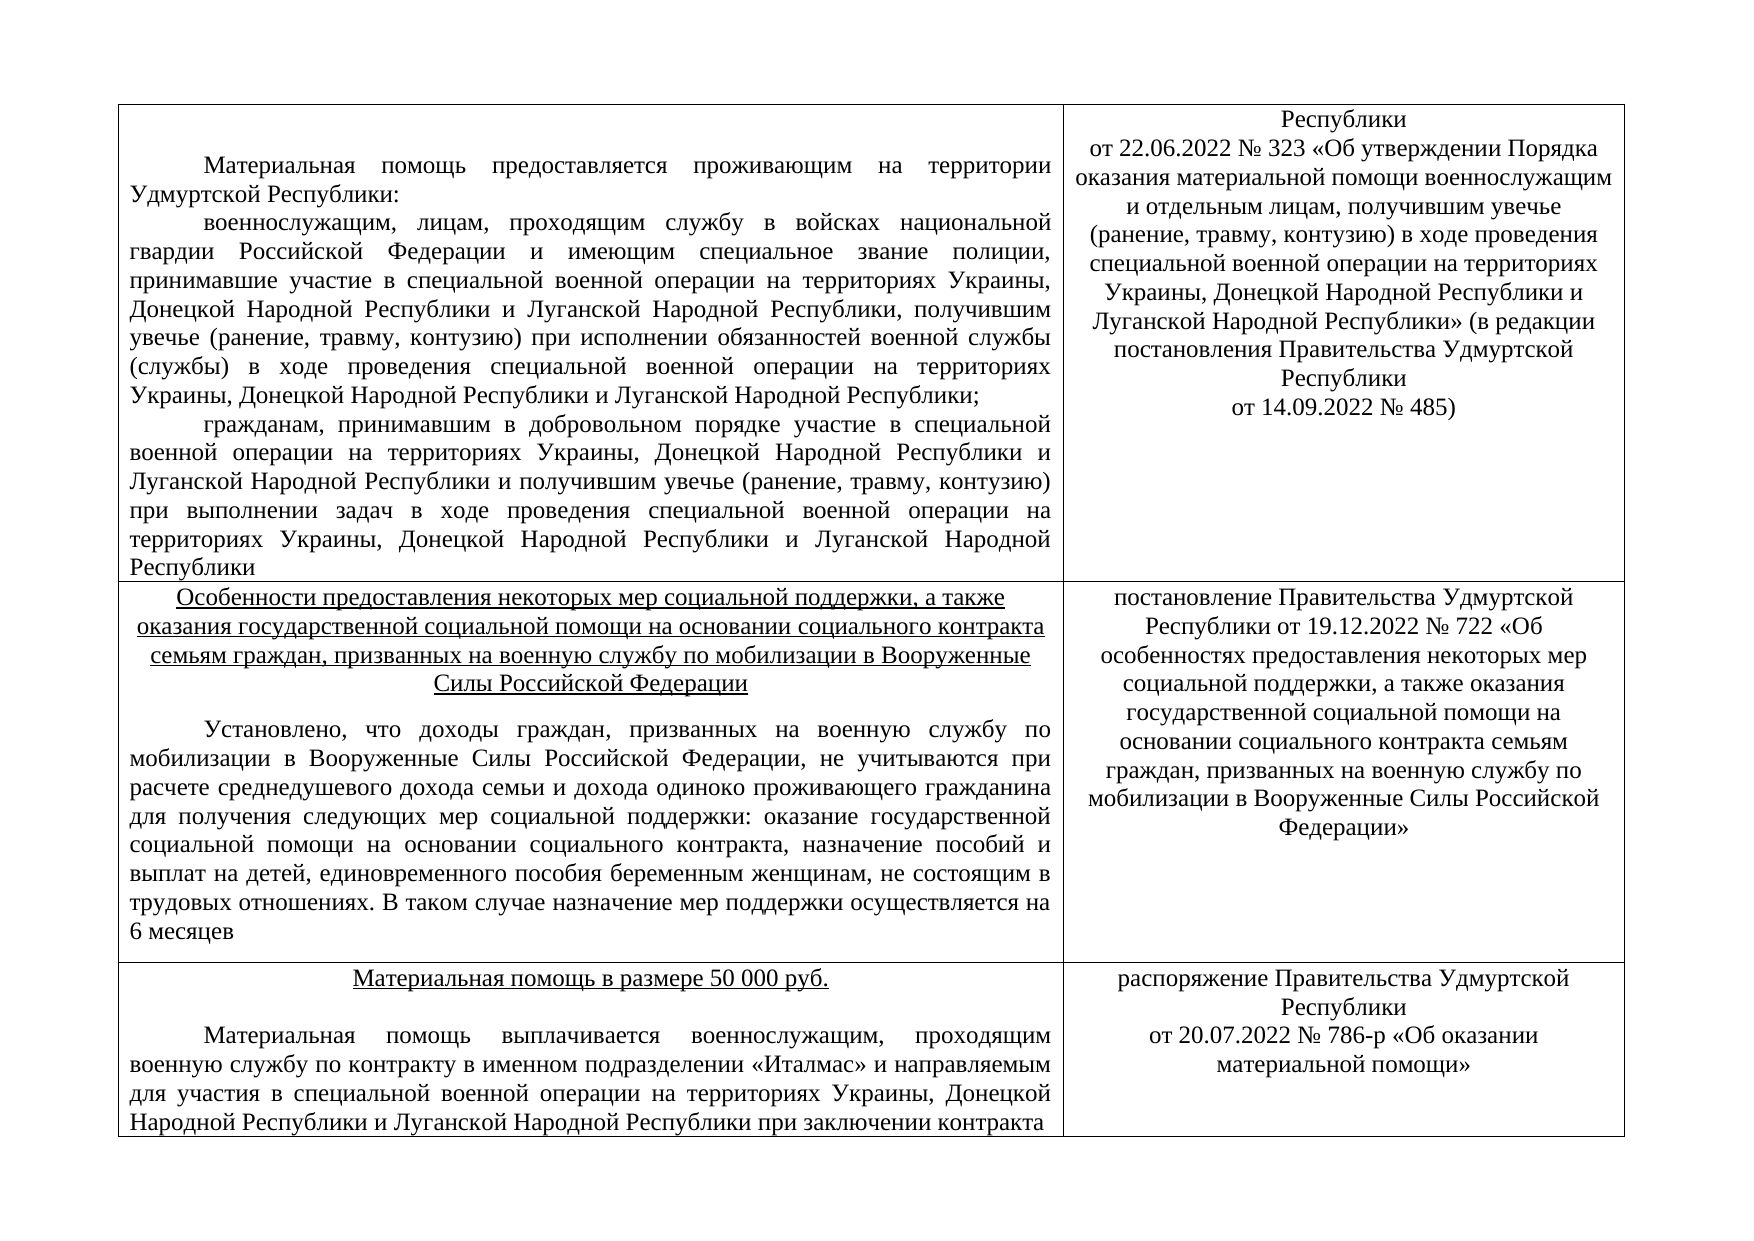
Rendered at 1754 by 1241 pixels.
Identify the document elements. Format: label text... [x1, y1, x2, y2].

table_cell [1064, 105, 1624, 581]
table_cell постановление Правительства Удмуртской Республики от 19.12.2022 № 722 «Об особенностях предоставления некоторых мер социальной поддержки, а также оказания государственной социальной помощи на основании социального контракта семьям граждан, призванных на военную службу по мобилизации в Вооруженные Силы Российской Федерации» [1064, 582, 1624, 962]
table_cell распоряжение Правительства Удмуртской Республики от 20.07.2022 № 786-р «Об оказании материальной помощи» [1064, 963, 1624, 1136]
table_cell Материальная помощь в размере 50 000 руб. Материальная помощь выплачивается военнослужащим, проходящим военную службу по контракту в именном подразделении «Италмас» и направляемым для участия в специальной военной операции на территориях Украины, Донецкой Народной Республики и Луганской Народной Республики при заключении контракта [119, 963, 1063, 1136]
table_cell Особенности предоставления некоторых мер социальной поддержки, а также оказания государственной социальной помощи на основании социального контракта семьям граждан, призванных на военную службу по мобилизации в Вооруженные Силы Российской Федерации Установлено, что доходы граждан, призванных на военную службу по мобилизации в Вооруженные Силы Российской Федерации, не учитываются при расчете среднедушевого дохода семьи и дохода одиноко проживающего гражданина для получения следующих мер социальной поддержки: оказание государственной социальной помощи на основании социального контракта, назначение пособий и выплат на детей, единовременного пособия беременным женщинам, не состоящим в трудовых отношениях. В таком случае назначение мер поддержки осуществляется на 6 месяцев [119, 582, 1063, 962]
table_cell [119, 105, 1063, 581]
